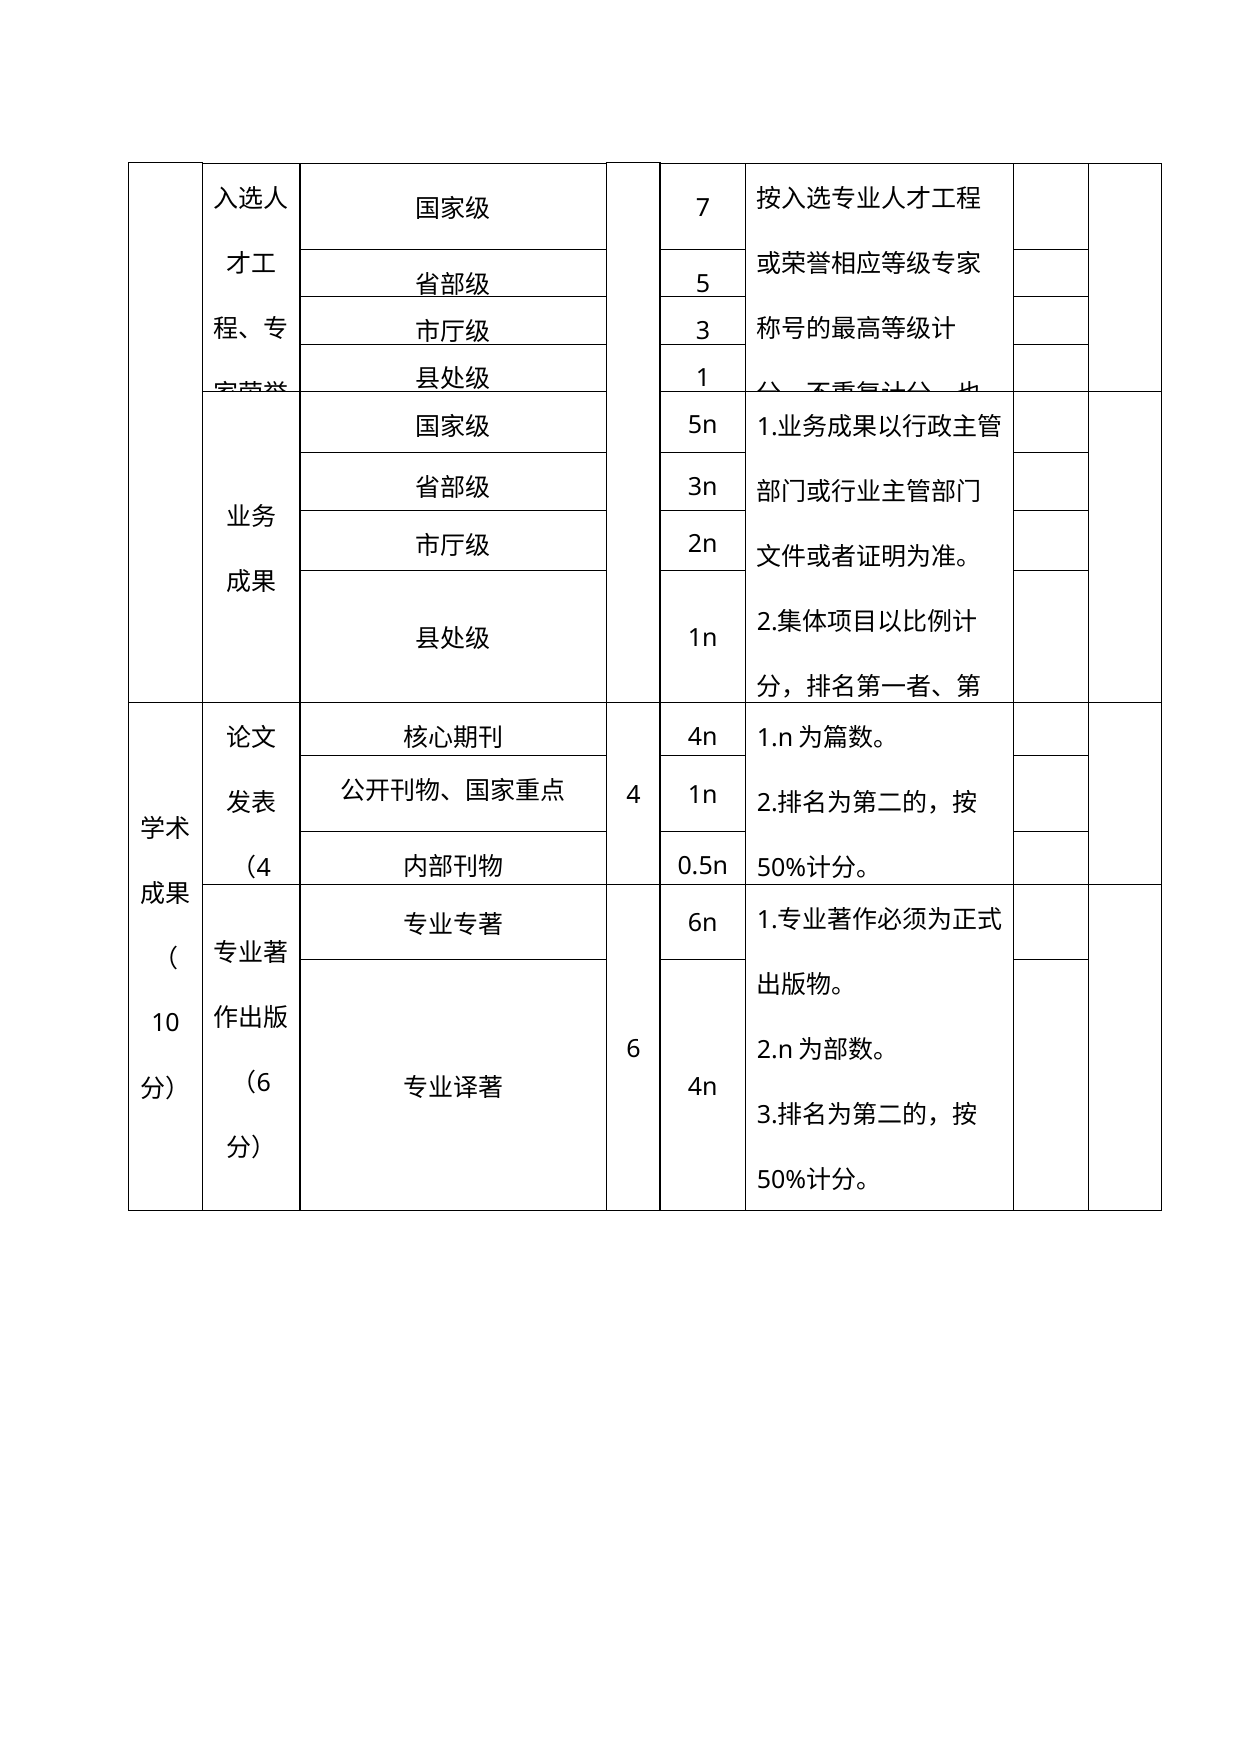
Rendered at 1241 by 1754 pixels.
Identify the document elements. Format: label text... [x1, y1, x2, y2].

table_cell 6 [607, 885, 659, 1210]
table_cell [1014, 571, 1088, 702]
table_cell 5n [661, 392, 745, 452]
table_cell 专业译著 [301, 960, 606, 1210]
table_cell [1014, 832, 1088, 884]
table_cell 1.专业著作必须为正式出版物。 2.n为部数。 3.排名为第二的，按50%计分。 [746, 885, 1013, 1210]
table_cell [1089, 164, 1161, 391]
table_cell [1014, 345, 1088, 391]
table_cell 1n [661, 756, 745, 831]
table_cell [1089, 703, 1161, 884]
table_cell 省部级 [301, 453, 606, 510]
table_cell 县处级 [301, 345, 606, 391]
table_cell 内部刊物 [301, 832, 606, 884]
table_cell [1014, 297, 1088, 343]
table_cell 县处级 [301, 571, 606, 702]
table_cell 1n [661, 571, 745, 702]
table_cell [1014, 756, 1088, 831]
table_cell 3n [661, 453, 745, 510]
table_cell 国家级 [301, 164, 606, 249]
table_cell [1014, 164, 1088, 249]
table_cell 学术成果（10分） [129, 703, 202, 1210]
table_cell 4 [607, 703, 659, 884]
table_cell 4n [661, 703, 745, 755]
table_cell [1014, 250, 1088, 296]
table_cell 2n [661, 511, 745, 570]
table_cell 专业专著 [301, 885, 606, 959]
table_cell 6n [661, 885, 745, 959]
table_cell 市厅级 [301, 297, 606, 343]
table_cell 7 [661, 164, 745, 249]
table_cell 核心期刊 [301, 703, 606, 755]
table_cell 1.n为篇数。 2.排名为第二的，按50%计分。 [746, 703, 1013, 884]
table_cell [1014, 703, 1088, 755]
table_cell [1089, 392, 1161, 702]
table_cell 3 [661, 297, 745, 343]
table_cell 按入选专业人才工程或荣誉相应等级专家称号的最高等级计分，不重复计分，也不累计计分。 [746, 164, 1013, 391]
table_cell [1014, 392, 1088, 452]
table_cell [1014, 885, 1088, 959]
table_cell 论文 发表 （4分） [203, 703, 299, 884]
table_cell 业务 成果 [203, 392, 299, 702]
table_cell [1014, 511, 1088, 570]
table_cell 1 [661, 345, 745, 391]
table_cell 公开刊物、国家重点 美术馆刊物 [301, 756, 606, 831]
table_cell 4n [661, 960, 745, 1210]
table_cell 专业著作出版 （6分） [203, 885, 299, 1210]
table_cell 入选人才工程、专家荣誉称号 [203, 164, 299, 391]
table_cell 0.5n [661, 832, 745, 884]
table_cell [1089, 885, 1161, 1210]
table_cell 国家级 [301, 392, 606, 452]
table_cell 1.业务成果以行政主管部门或行业主管部门文件或者证明为准。 2.集体项目以比例计分，排名第一者、第二者、第三者以5:3:2折分计。n为次数。 3.业务成果最高分值为10分。 [746, 392, 1013, 702]
table_cell [1014, 960, 1088, 1210]
table_cell 5 [661, 250, 745, 296]
table_cell 市厅级 [301, 511, 606, 570]
table_cell [1014, 453, 1088, 510]
table_cell 省部级 [301, 250, 606, 296]
